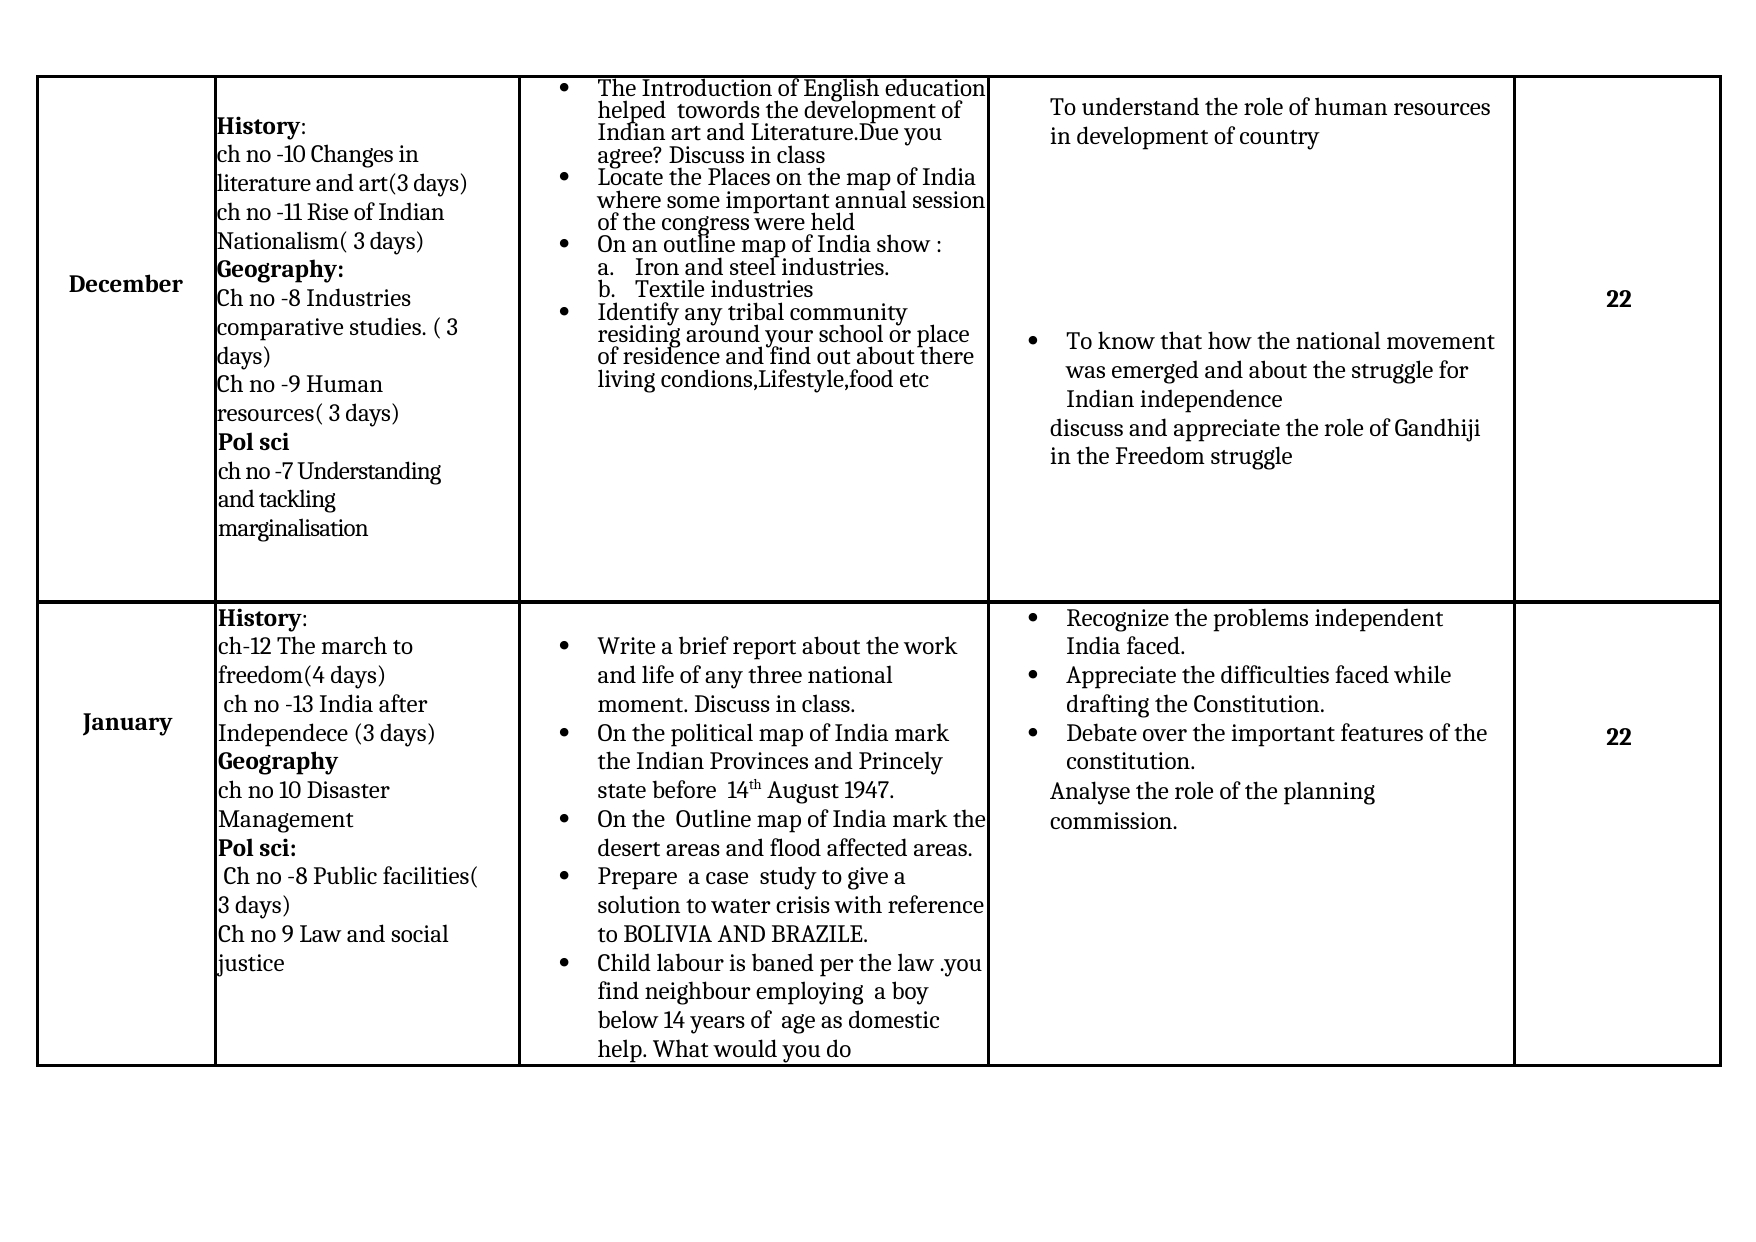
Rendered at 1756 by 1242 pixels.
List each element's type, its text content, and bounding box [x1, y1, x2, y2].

table_cell January [39, 604, 214, 1064]
table_header 22 [1516, 78, 1719, 600]
table_cell Write a brief report about the work and life of any three national moment. Discuss in class. On the political map of India mark the Indian Provinces and Princely state before 14th August 1947. On the Outline map of India mark the desert areas and flood affected areas. Prepare a case study to give a solution to water crisis with reference to BOLIVIA AND BRAZILE. Child labour is baned per the law .you find neighbour employing a boy below 14 years of age as domestic help. What would you do [521, 604, 987, 1064]
table_header To understand the role of human resources in development of country To know that how the national movement was emerged and about the struggle for Indian independence discuss and appreciate the role of Gandhiji in the Freedom struggle [990, 78, 1513, 600]
table_header December [39, 78, 214, 600]
table_header History: ch no -10 Changes in literature and art(3 days) ch no -11 Rise of Indian Nationalism( 3 days) Geography: Ch no -8 Industries comparative studies. ( 3 days) Ch no -9 Human resources( 3 days) Pol sci ch no -7 Understanding and tackling marginalisation [217, 78, 518, 600]
table_cell Recognize the problems independent India faced. Appreciate the difficulties faced while drafting the Constitution. Debate over the important features of the constitution. Analyse the role of the planning commission. [990, 604, 1513, 1064]
table_cell 22 [1516, 604, 1719, 1064]
table_cell History: ch-12 The march to freedom(4 days) ch no -13 India after Independece (3 days) Geography ch no 10 Disaster Management Pol sci: Ch no -8 Public facilities( 3 days) Ch no 9 Law and social justice [217, 604, 518, 1064]
table_header The Introduction of English education helped towords the development of Indian art and Literature.Due you agree? Discuss in class Locate the Places on the map of India where some important annual session of the congress were held On an outline map of India show : Iron and steel industries. Textile industries Identify any tribal community residing around your school or place of residence and find out about there living condions,Lifestyle,food etc [521, 78, 987, 600]
